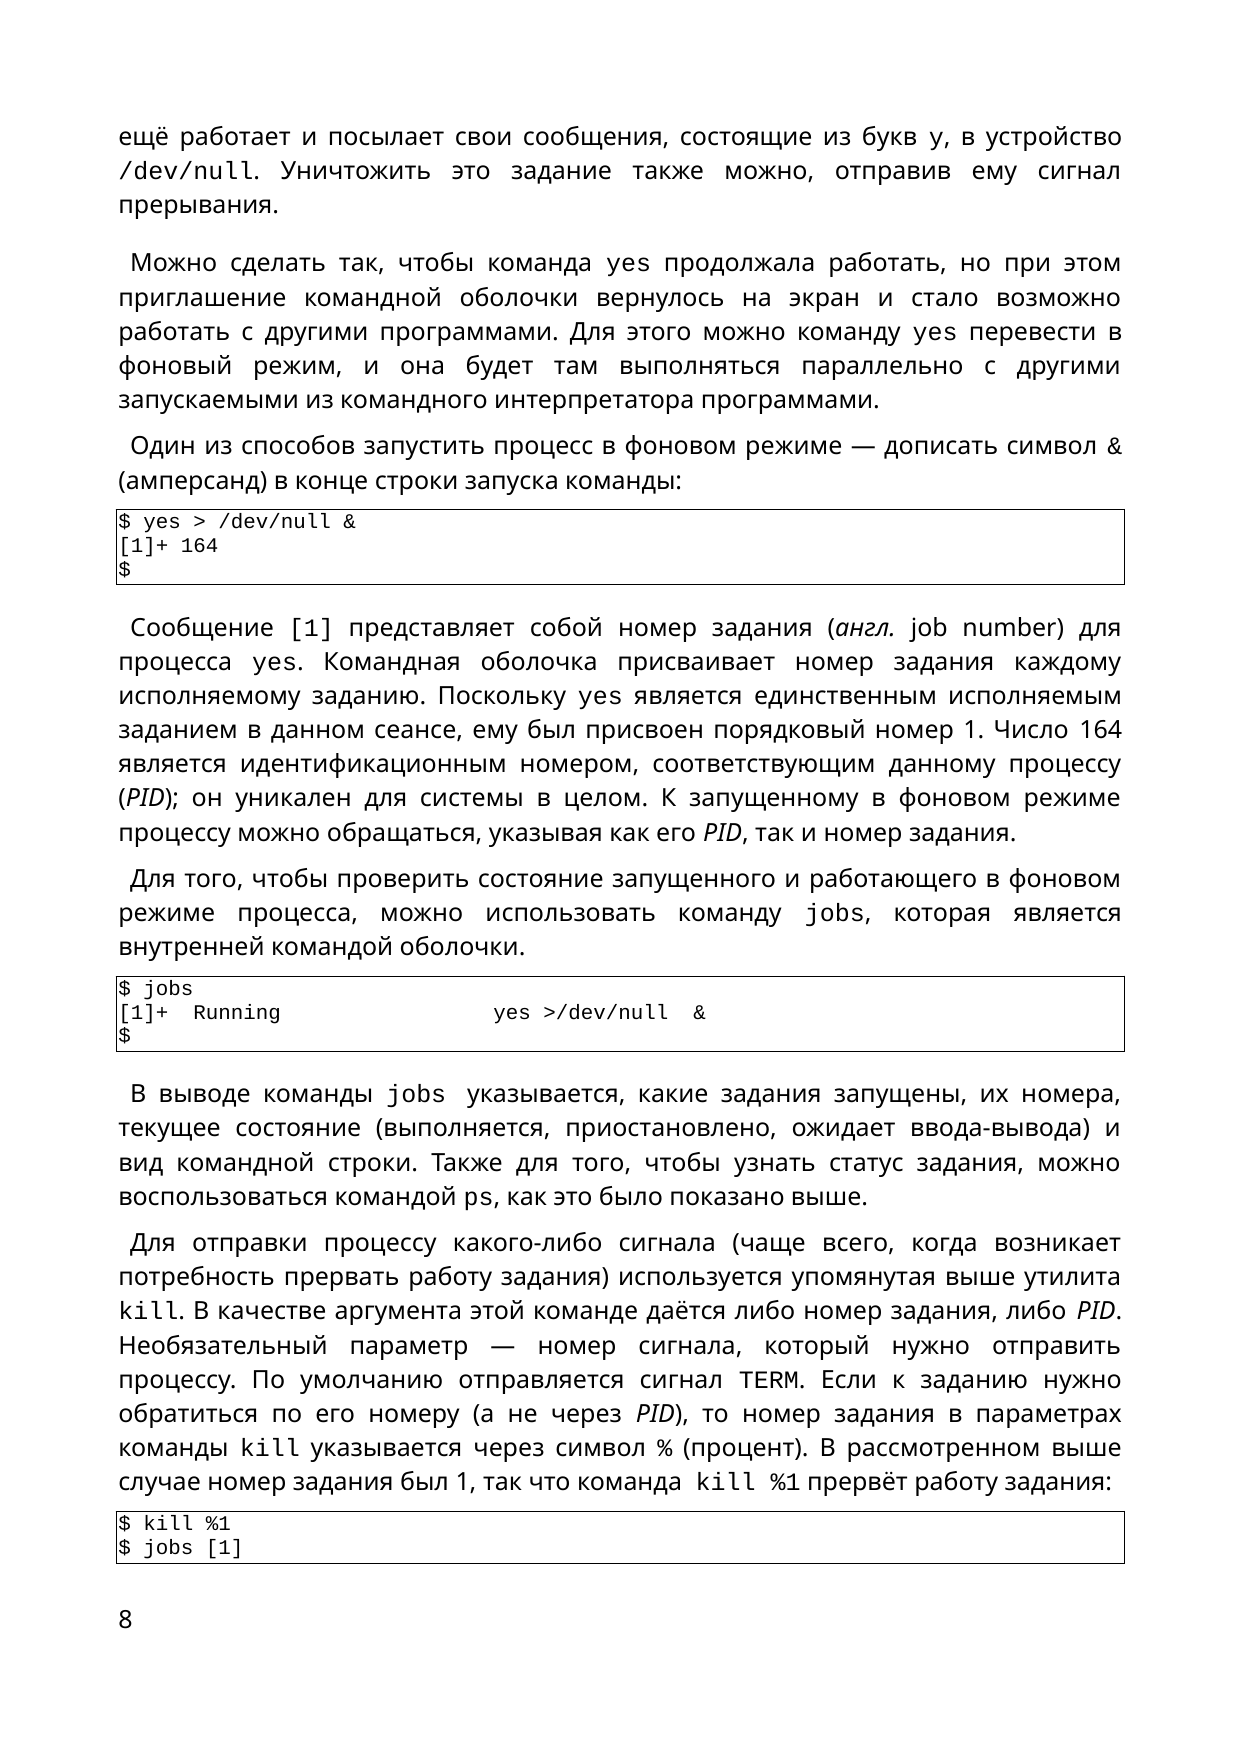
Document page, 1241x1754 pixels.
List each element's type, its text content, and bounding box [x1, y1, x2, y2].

text В выводе команды jobs указывается, какие задания запущены, их номера, текущее состояние (выполняется, приостановлено, ожидает ввода-вывода) и вид командной строки. Также для того, чтобы узнать статус задания, можно воспользоваться командой ps, как это было показано выше. [118, 1076, 1122, 1212]
text $ jobs [1] [117, 1534, 1124, 1563]
text Можно сделать так, чтобы команда yes продолжала работать, но при этом приглашение командной оболочки вернулось на экран и стало возможно работать с другими программами. Для этого можно команду yes перевести в фоновый режим, и она будет там выполняться параллельно с другими запускаемыми из командного интерпретатора программами. [118, 245, 1122, 416]
text Для того, чтобы проверить состояние запущенного и работающего в фоновом режиме процесса, можно использовать команду jobs, которая является внутренней командой оболочки. [118, 861, 1122, 963]
text Сообщение [1] представляет собой номер задания (англ. job number) для процесса yes. Командная оболочка присваивает номер задания каждому исполняемому заданию. Поскольку yes является единственным исполняемым заданием в данном сеансе, ему был присвоен порядковый номер 1. Число 164 является идентификационным номером, соответствующим данному процессу (PID); он уникален для системы в целом. К запущенному в фоновом режиме процессу можно обращаться, указывая как его PID, так и номер задания. [118, 609, 1122, 848]
text Для отправки процессу какого-либо сигнала (чаще всего, когда возникает потребность прервать работу задания) используется упомянутая выше утилита kill. В качестве аргумента этой команде даётся либо номер задания, либо PID. Необязательный параметр — номер сигнала, который нужно отправить процессу. По умолчанию отправляется сигнал TERM. Если к заданию нужно обратиться по его номеру (а не через PID), то номер задания в параметрах команды kill указывается через символ % (процент). В рассмотренном выше случае номер задания был 1, так что команда kill %1 прервёт работу задания: [118, 1225, 1122, 1498]
text $ kill %1 [117, 1512, 1124, 1534]
text $ jobs [117, 977, 1124, 1002]
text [118, 118, 1122, 221]
text $ [117, 1023, 1124, 1051]
text [1]+ 164 [118, 535, 1122, 556]
text $ yes > /dev/null & [117, 510, 1124, 535]
text $ [117, 556, 1124, 584]
text Один из способов запустить процесс в фоновом режиме — дописать символ & (амперсанд) в конце строки запуска команды: [118, 428, 1122, 496]
text [1]+ Running yes >/dev/null & [118, 1002, 1122, 1023]
